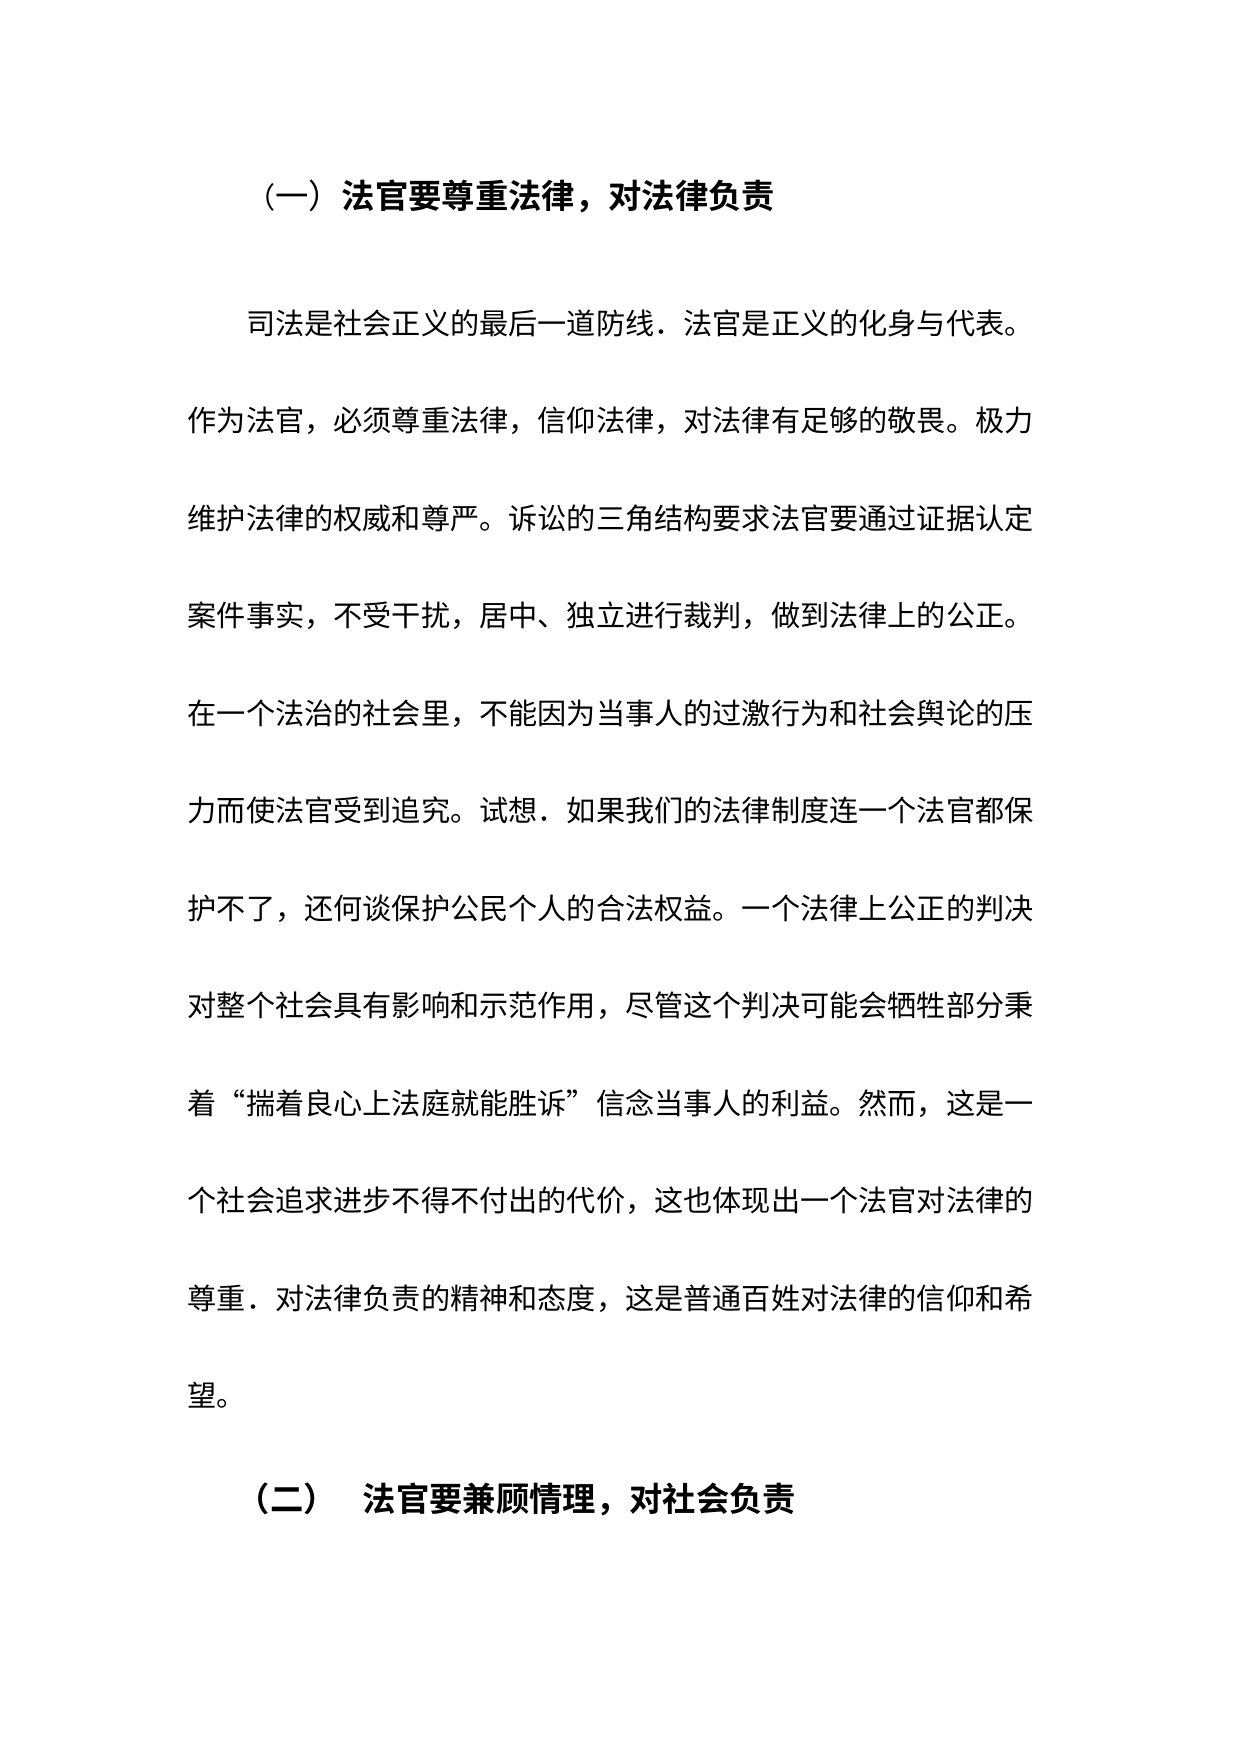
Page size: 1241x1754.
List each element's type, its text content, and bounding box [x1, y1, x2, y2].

text 司法是社会正义的最后一道防线．法官是正义的化身与代表。作为法官，必须尊重法律，信仰法律，对法律有足够的敬畏。极力维护法律的权威和尊严。诉讼的三角结构要求法官要通过证据认定案件事实，不受干扰，居中、独立进行裁判，做到法律上的公正。在一个法治的社会里，不能因为当事人的过激行为和社会舆论的压力而使法官受到追究。试想．如果我们的法律制度连一个法官都保护不了，还何谈保护公民个人的合法权益。一个法律上公正的判决对整个社会具有影响和示范作用，尽管这个判决可能会牺牲部分秉着“揣着良心上法庭就能胜诉”信念当事人的利益。然而，这是一个社会追求进步不得不付出的代价，这也体现出一个法官对法律的尊重．对法律负责的精神和态度，这是普通百姓对法律的信仰和希望。 [187, 289, 1053, 1427]
list 法官要兼顾情理，对社会负责 [237, 1464, 1053, 1529]
subtitle （一）法官要尊重法律，对法律负责 [187, 162, 1053, 227]
